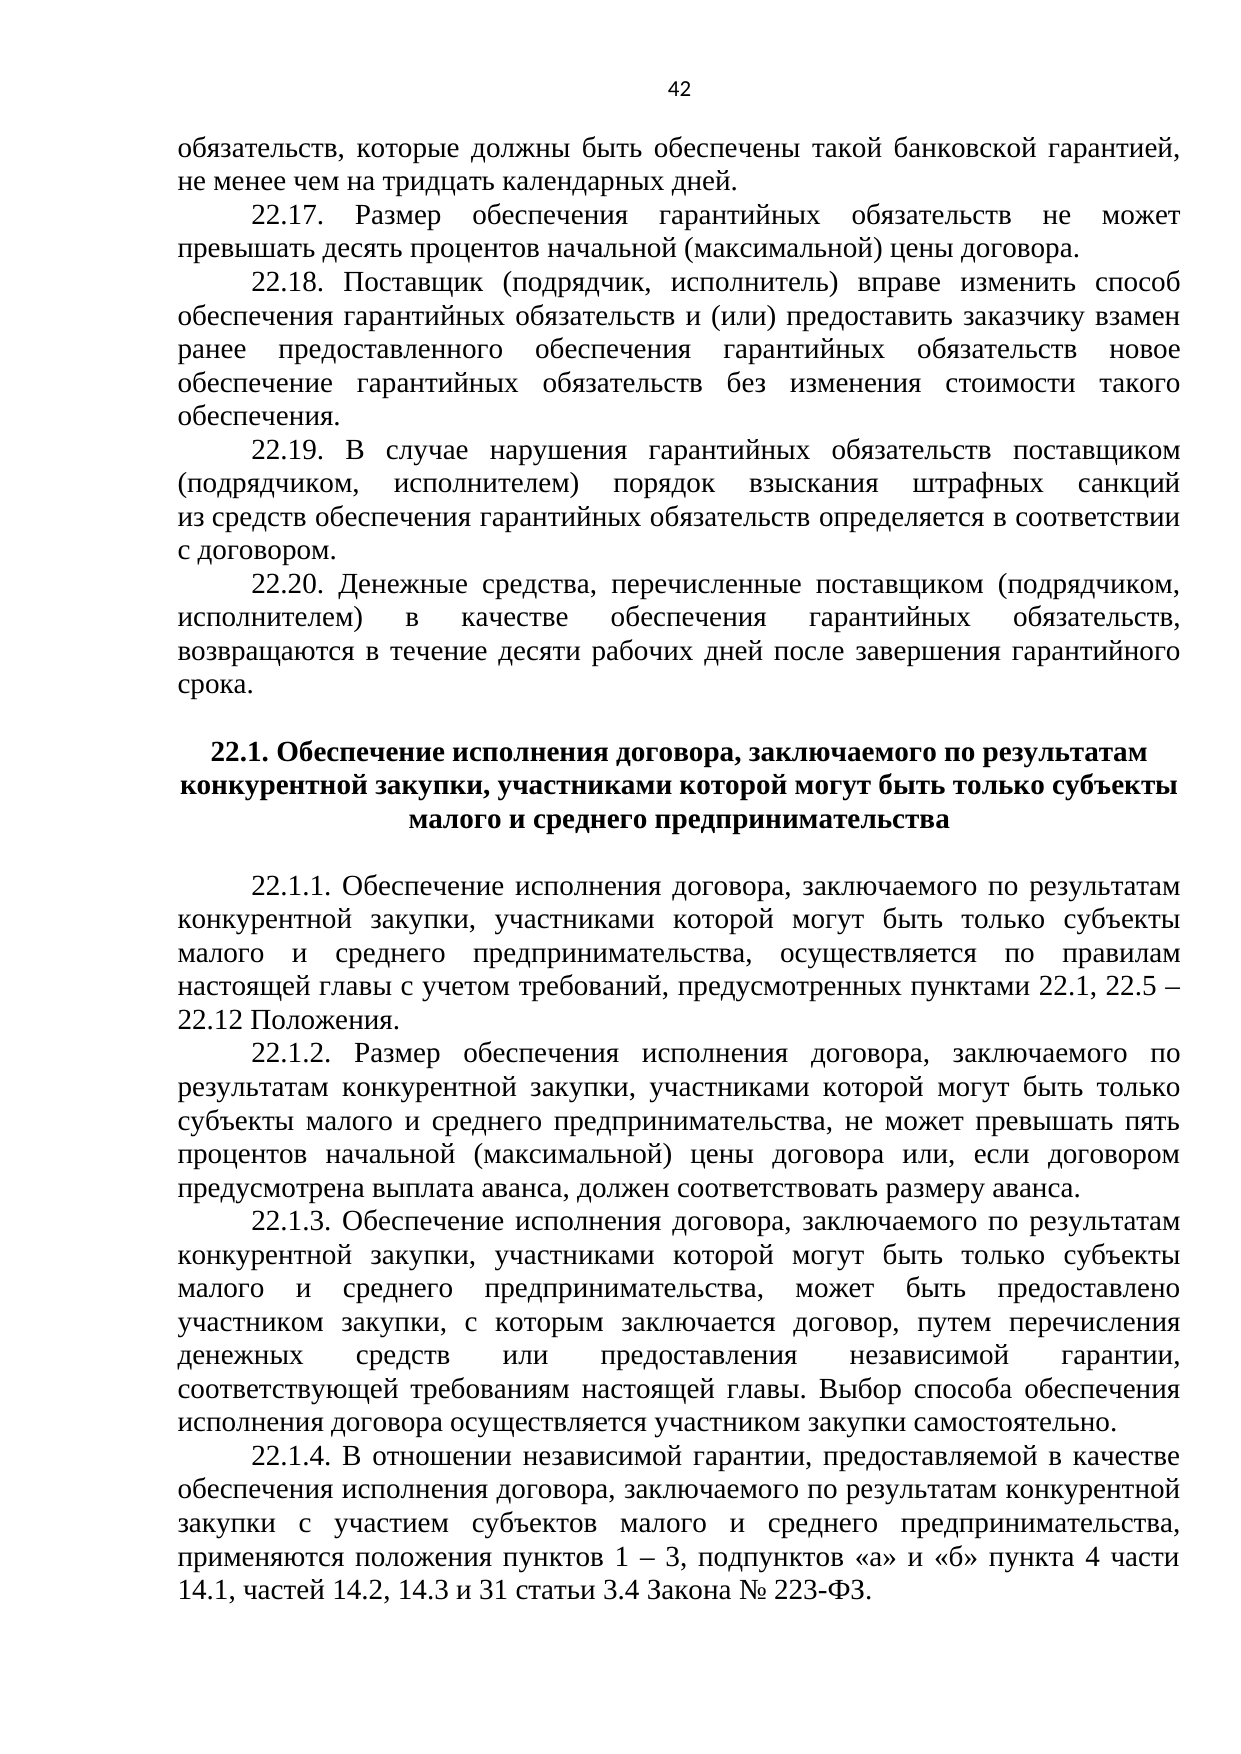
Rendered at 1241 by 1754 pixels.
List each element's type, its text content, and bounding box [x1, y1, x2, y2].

text 22.18. Поставщик (подрядчик, исполнитель) вправе изменить способ обеспечения гарантийных обязательств и (или) предоставить заказчику взамен ранее предоставленного обеспечения гарантийных обязательств новое обеспечение гарантийных обязательств без изменения стоимости такого обеспечения. [177, 264, 1181, 432]
text 22.1.1. Обеспечение исполнения договора, заключаемого по результатам конкурентной закупки, участниками которой могут быть только субъекты малого и среднего предпринимательства, осуществляется по правилам настоящей главы с учетом требований, предусмотренных пунктами 22.1, 22.5 – 22.12 Положения. [177, 868, 1181, 1036]
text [177, 130, 1181, 197]
text 22.1.3. Обеспечение исполнения договора, заключаемого по результатам конкурентной закупки, участниками которой могут быть только субъекты малого и среднего предпринимательства, может быть предоставлено участником закупки, с которым заключается договор, путем перечисления денежных средств или предоставления независимой гарантии, соответствующей требованиям настоящей главы. Выбор способа обеспечения исполнения договора осуществляется участником закупки самостоятельно. [177, 1203, 1181, 1438]
text 22.1.4. В отношении независимой гарантии, предоставляемой в качестве обеспечения исполнения договора, заключаемого по результатам конкурентной закупки с участием субъектов малого и среднего предпринимательства, применяются положения пунктов 1 – 3, подпунктов «а» и «б» пункта 4 части 14.1, частей 14.2, 14.3 и 31 статьи 3.4 Закона № 223-ФЗ. [177, 1438, 1181, 1606]
text 22.17. Размер обеспечения гарантийных обязательств не может превышать десять процентов начальной (максимальной) цены договора. [177, 197, 1181, 264]
text 22.19. В случае нарушения гарантийных обязательств поставщиком (подрядчиком, исполнителем) порядок взыскания штрафных санкций из средств обеспечения гарантийных обязательств определяется в соответствии с договором. [177, 432, 1181, 566]
subtitle 22.1. Обеспечение исполнения договора, заключаемого по результатам конкурентной закупки, участниками которой могут быть только субъекты малого и среднего предпринимательства [177, 734, 1181, 834]
text 22.1.2. Размер обеспечения исполнения договора, заключаемого по результатам конкурентной закупки, участниками которой могут быть только субъекты малого и среднего предпринимательства, не может превышать пять процентов начальной (максимальной) цены договора или, если договором предусмотрена выплата аванса, должен соответствовать размеру аванса. [177, 1036, 1181, 1203]
text 22.20. Денежные средства, перечисленные поставщиком (подрядчиком, исполнителем) в качестве обеспечения гарантийных обязательств, возвращаются в течение десяти рабочих дней после завершения гарантийного срока. [177, 566, 1181, 700]
